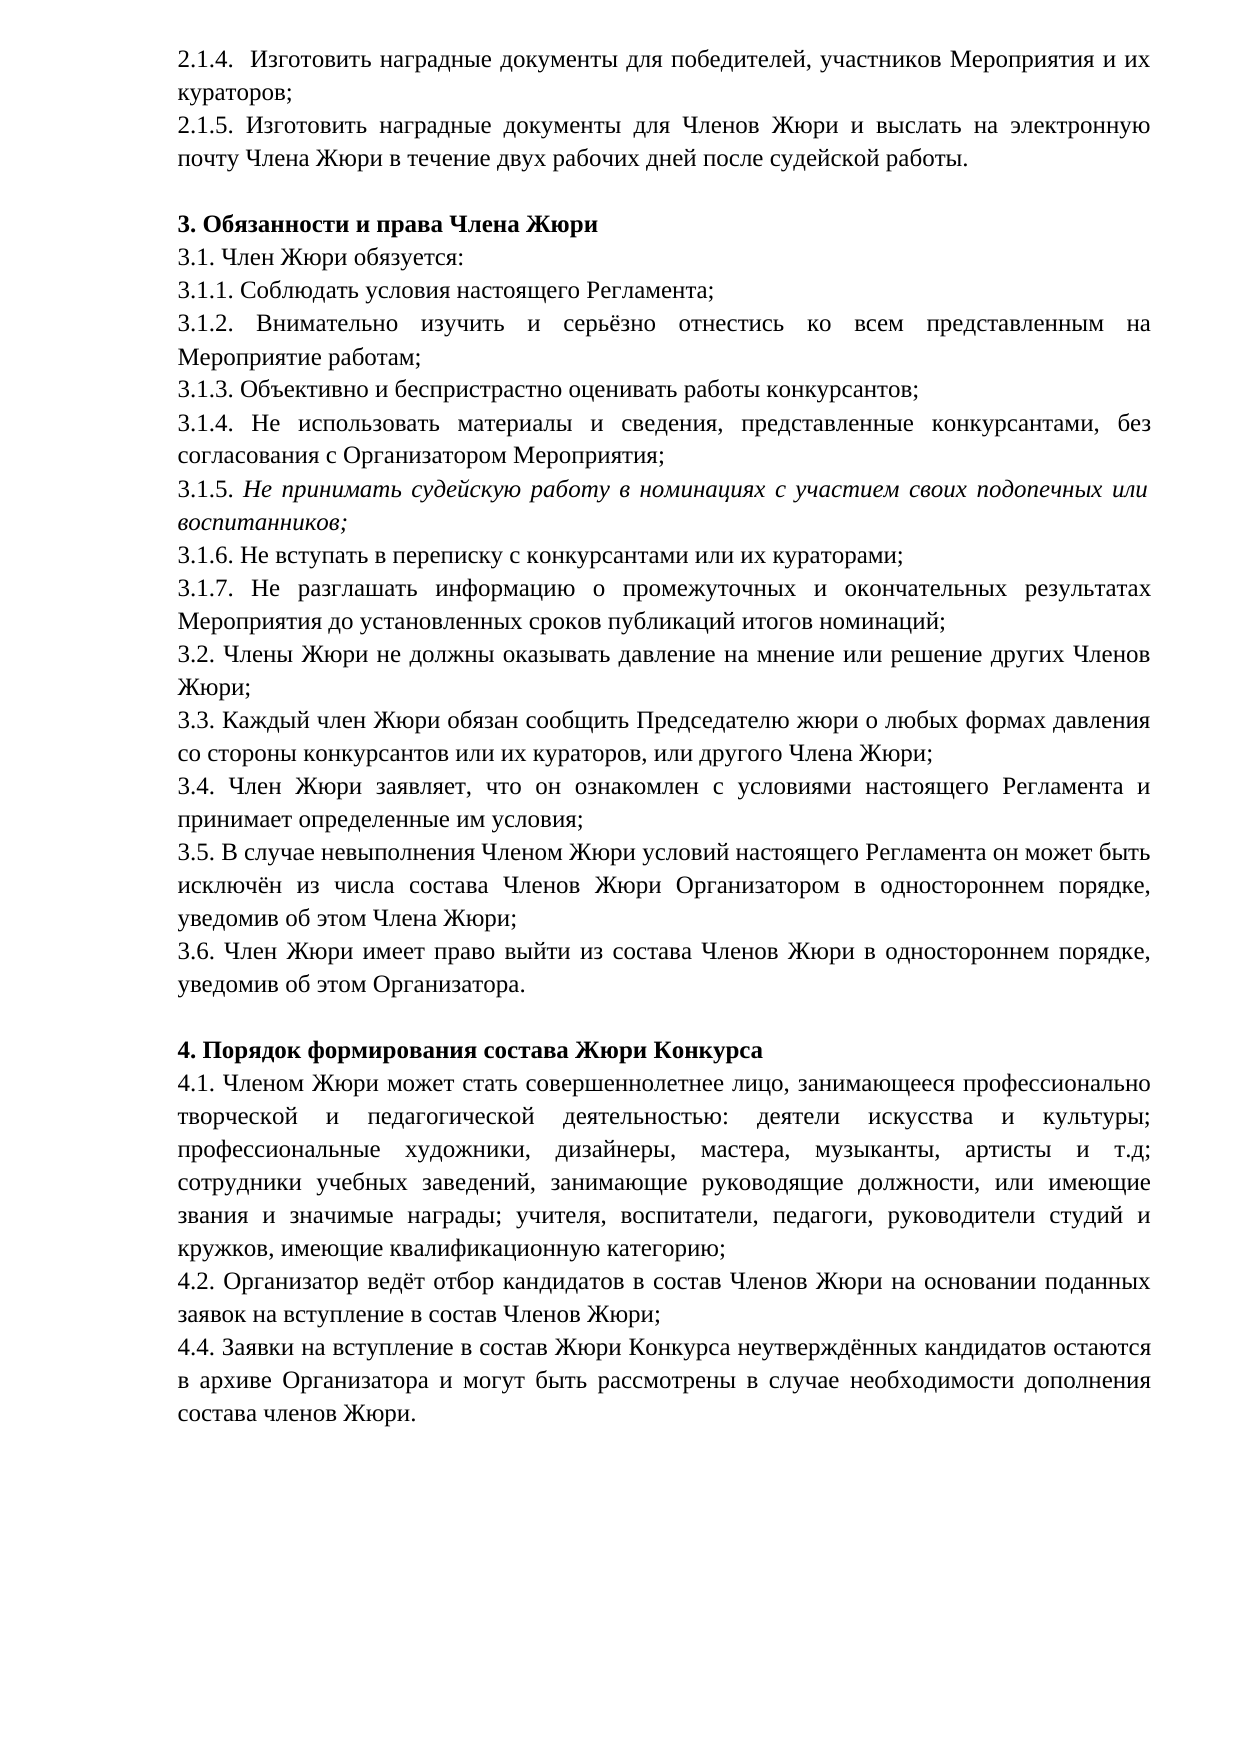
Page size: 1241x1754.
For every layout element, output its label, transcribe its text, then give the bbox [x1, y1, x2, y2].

text 3.2. Члены Жюри не должны оказывать давление на мнение или решение других Членов Жюри; [177, 639, 1152, 701]
text 4.1. Членом Жюри может стать совершеннолетнее лицо, занимающееся профессионально творческой и педагогической деятельностью: деятели искусства и культуры; профессиональные художники, дизайнеры, мастера, музыканты, артисты и т.д; сотрудники учебных заведений, занимающие руководящие должности, или имеющие звания и значимые награды; учителя, воспитатели, педагоги, руководители студий и кружков, имеющие квалификационную категорию; [177, 1068, 1152, 1262]
text 3.1.7. Не разглашать информацию о промежуточных и окончательных результатах Мероприятия до установленных сроков публикаций итогов номинаций; [177, 573, 1152, 634]
text 4. Порядок формирования состава Жюри Конкурса [177, 1035, 1152, 1064]
text 4.2. Организатор ведёт отбор кандидатов в состав Членов Жюри на основании поданных заявок на вступление в состав Членов Жюри; [177, 1266, 1152, 1328]
text 3.1. Член Жюри обязуется: [177, 242, 1152, 271]
text 3.1.1. Соблюдать условия настоящего Регламента; [177, 276, 1152, 304]
text 3.1.4. Не использовать материалы и сведения, представленные конкурсантами, без согласования с Организатором Мероприятия; [177, 408, 1152, 469]
text 3.6. Член Жюри имеет право выйти из состава Членов Жюри в одностороннем порядке, уведомив об этом Организатора. [177, 936, 1152, 998]
text 3. Обязанности и права Члена Жюри [177, 209, 1152, 238]
text 4.4. Заявки на вступление в состав Жюри Конкурса неутверждённых кандидатов остаются в архиве Организатора и могут быть рассмотрены в случае необходимости дополнения состава членов Жюри. [177, 1332, 1152, 1427]
text 3.1.5. Не принимать судейскую работу в номинациях с участием своих подопечных или воспитанников; [177, 474, 1152, 535]
text 3.5. В случае невыполнения Членом Жюри условий настоящего Регламента он может быть исключён из числа состава Членов Жюри Организатором в одностороннем порядке, уведомив об этом Члена Жюри; [177, 837, 1152, 932]
text 2.1.4. Изготовить наградные документы для победителей, участников Мероприятия и их кураторов; [177, 44, 1152, 106]
text 3.3. Каждый член Жюри обязан сообщить Председателю жюри о любых формах давления со стороны конкурсантов или их кураторов, или другого Члена Жюри; [177, 705, 1152, 767]
text 3.1.2. Внимательно изучить и серьёзно отнестись ко всем представленным на Мероприятие работам; [177, 308, 1152, 370]
text 2.1.5. Изготовить наградные документы для Членов Жюри и выслать на электронную почту Члена Жюри в течение двух рабочих дней после судейской работы. [177, 110, 1152, 172]
text 3.1.3. Объективно и беспристрастно оценивать работы конкурсантов; [177, 374, 1152, 403]
text 3.1.6. Не вступать в переписку с конкурсантами или их кураторами; [177, 540, 1152, 568]
text 3.4. Член Жюри заявляет, что он ознакомлен с условиями настоящего Регламента и принимает определенные им условия; [177, 771, 1152, 833]
